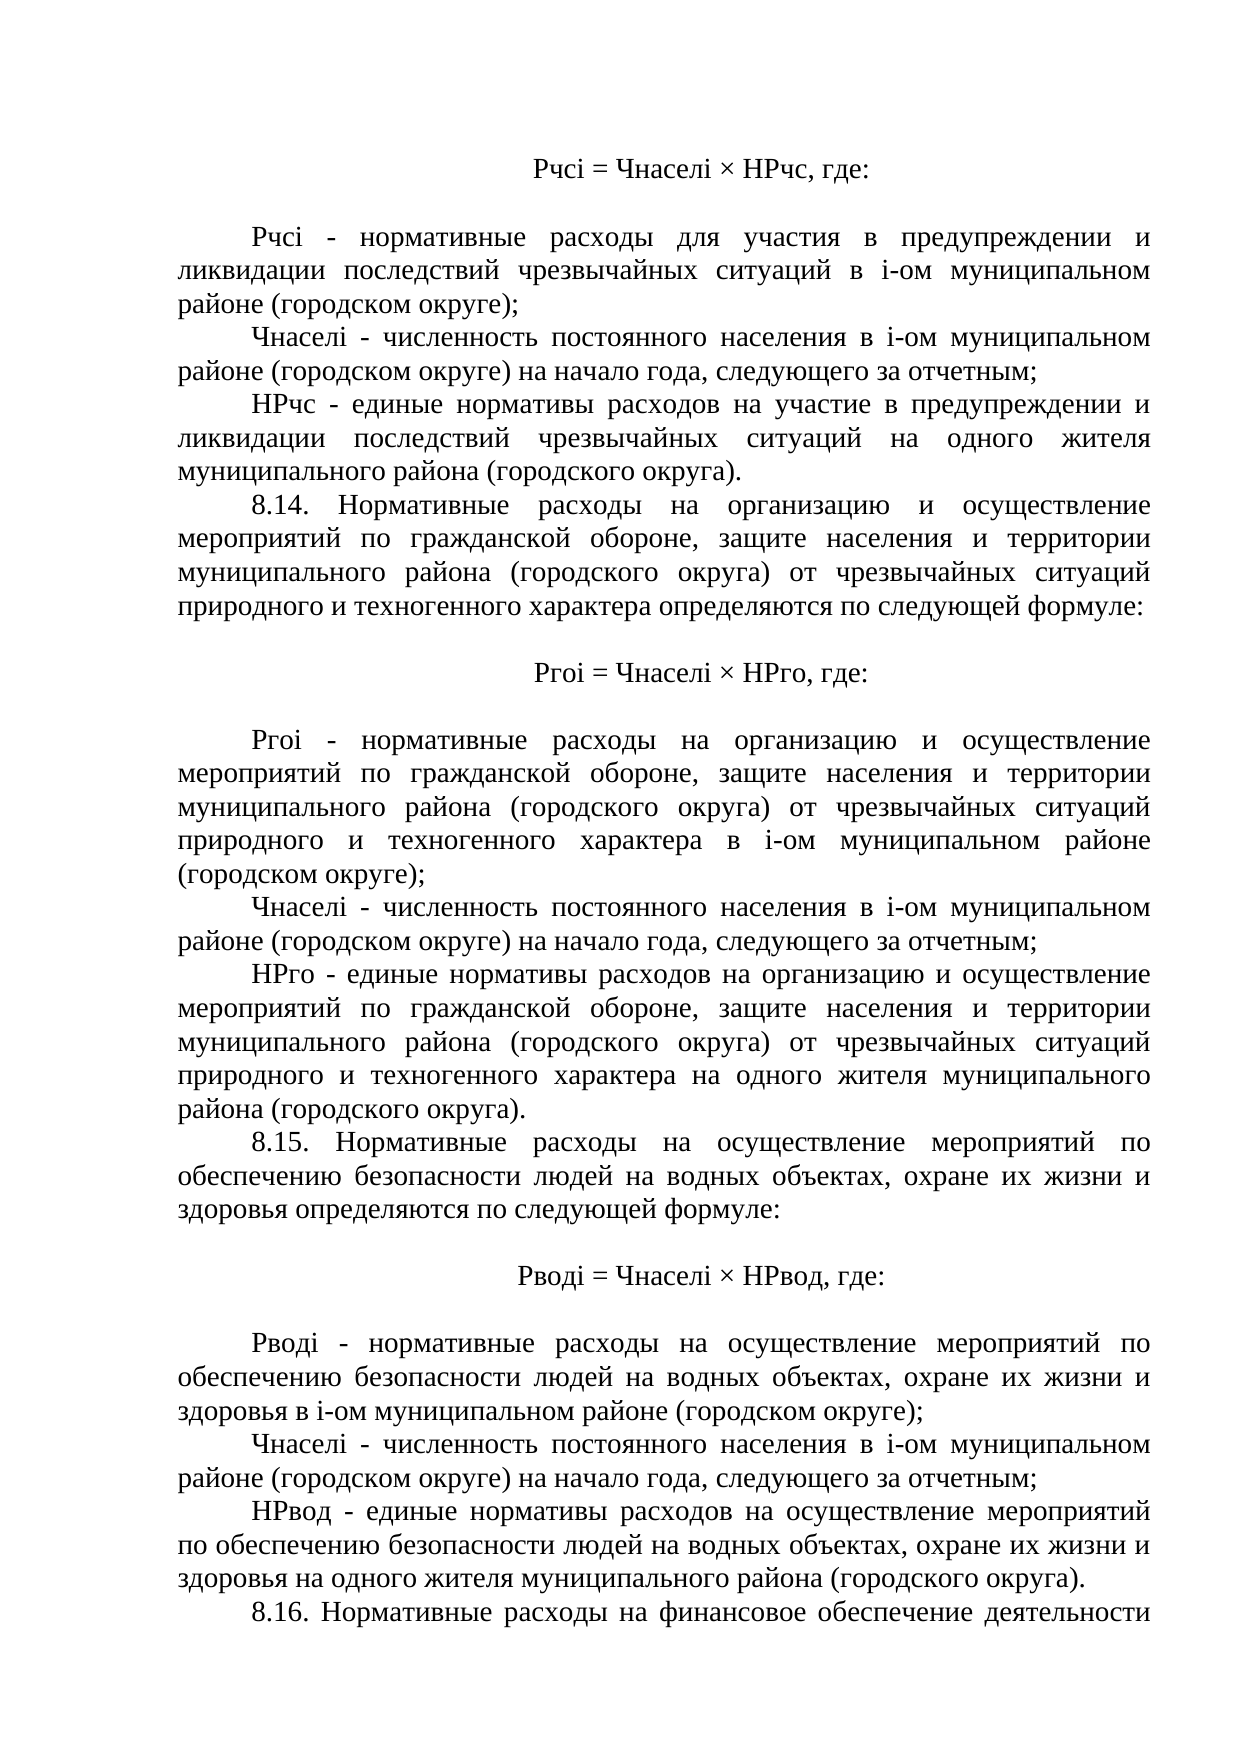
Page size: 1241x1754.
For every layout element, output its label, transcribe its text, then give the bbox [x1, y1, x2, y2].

text Ргоi = Чнаселi × НРго, где: [177, 655, 1152, 688]
text Рчсi = Чнаселi × НРчс, где: [177, 152, 1152, 185]
text НРвод - единые нормативы расходов на осуществление мероприятий по обеспечению безопасности людей на водных объектах, охране их жизни и здоровья на одного жителя муниципального района (городского округа). [177, 1493, 1152, 1594]
text Рчсi - нормативные расходы для участия в предупреждении и ликвидации последствий чрезвычайных ситуаций в i-ом муниципальном районе (городском округе); [177, 219, 1152, 319]
text Чнаселi - численность постоянного населения в i-ом муниципальном районе (городском округе) на начало года, следующего за отчетным; [177, 889, 1152, 957]
text Рводi = Чнаселi × НРвод, где: [177, 1258, 1152, 1292]
text 8.15. Нормативные расходы на осуществление мероприятий по обеспечению безопасности людей на водных объектах, охране их жизни и здоровья определяются по следующей формуле: [177, 1124, 1152, 1225]
text Чнаселi - численность постоянного населения в i-ом муниципальном районе (городском округе) на начало года, следующего за отчетным; [177, 1426, 1152, 1493]
text НРчс - единые нормативы расходов на участие в предупреждении и ликвидации последствий чрезвычайных ситуаций на одного жителя муниципального района (городского округа). [177, 386, 1152, 487]
text 8.14. Нормативные расходы на организацию и осуществление мероприятий по гражданской обороне, защите населения и территории муниципального района (городского округа) от чрезвычайных ситуаций природного и техногенного характера определяются по следующей формуле: [177, 487, 1152, 621]
text Ргоi - нормативные расходы на организацию и осуществление мероприятий по гражданской обороне, защите населения и территории муниципального района (городского округа) от чрезвычайных ситуаций природного и техногенного характера в i-ом муниципальном районе (городском округе); [177, 722, 1152, 889]
text НРго - единые нормативы расходов на организацию и осуществление мероприятий по гражданской обороне, защите населения и территории муниципального района (городского округа) от чрезвычайных ситуаций природного и техногенного характера на одного жителя муниципального района (городского округа). [177, 957, 1152, 1124]
text Чнаселi - численность постоянного населения в i-ом муниципальном районе (городском округе) на начало года, следующего за отчетным; [177, 319, 1152, 386]
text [177, 1594, 1152, 1627]
text Рводi - нормативные расходы на осуществление мероприятий по обеспечению безопасности людей на водных объектах, охране их жизни и здоровья в i-ом муниципальном районе (городском округе); [177, 1326, 1152, 1426]
